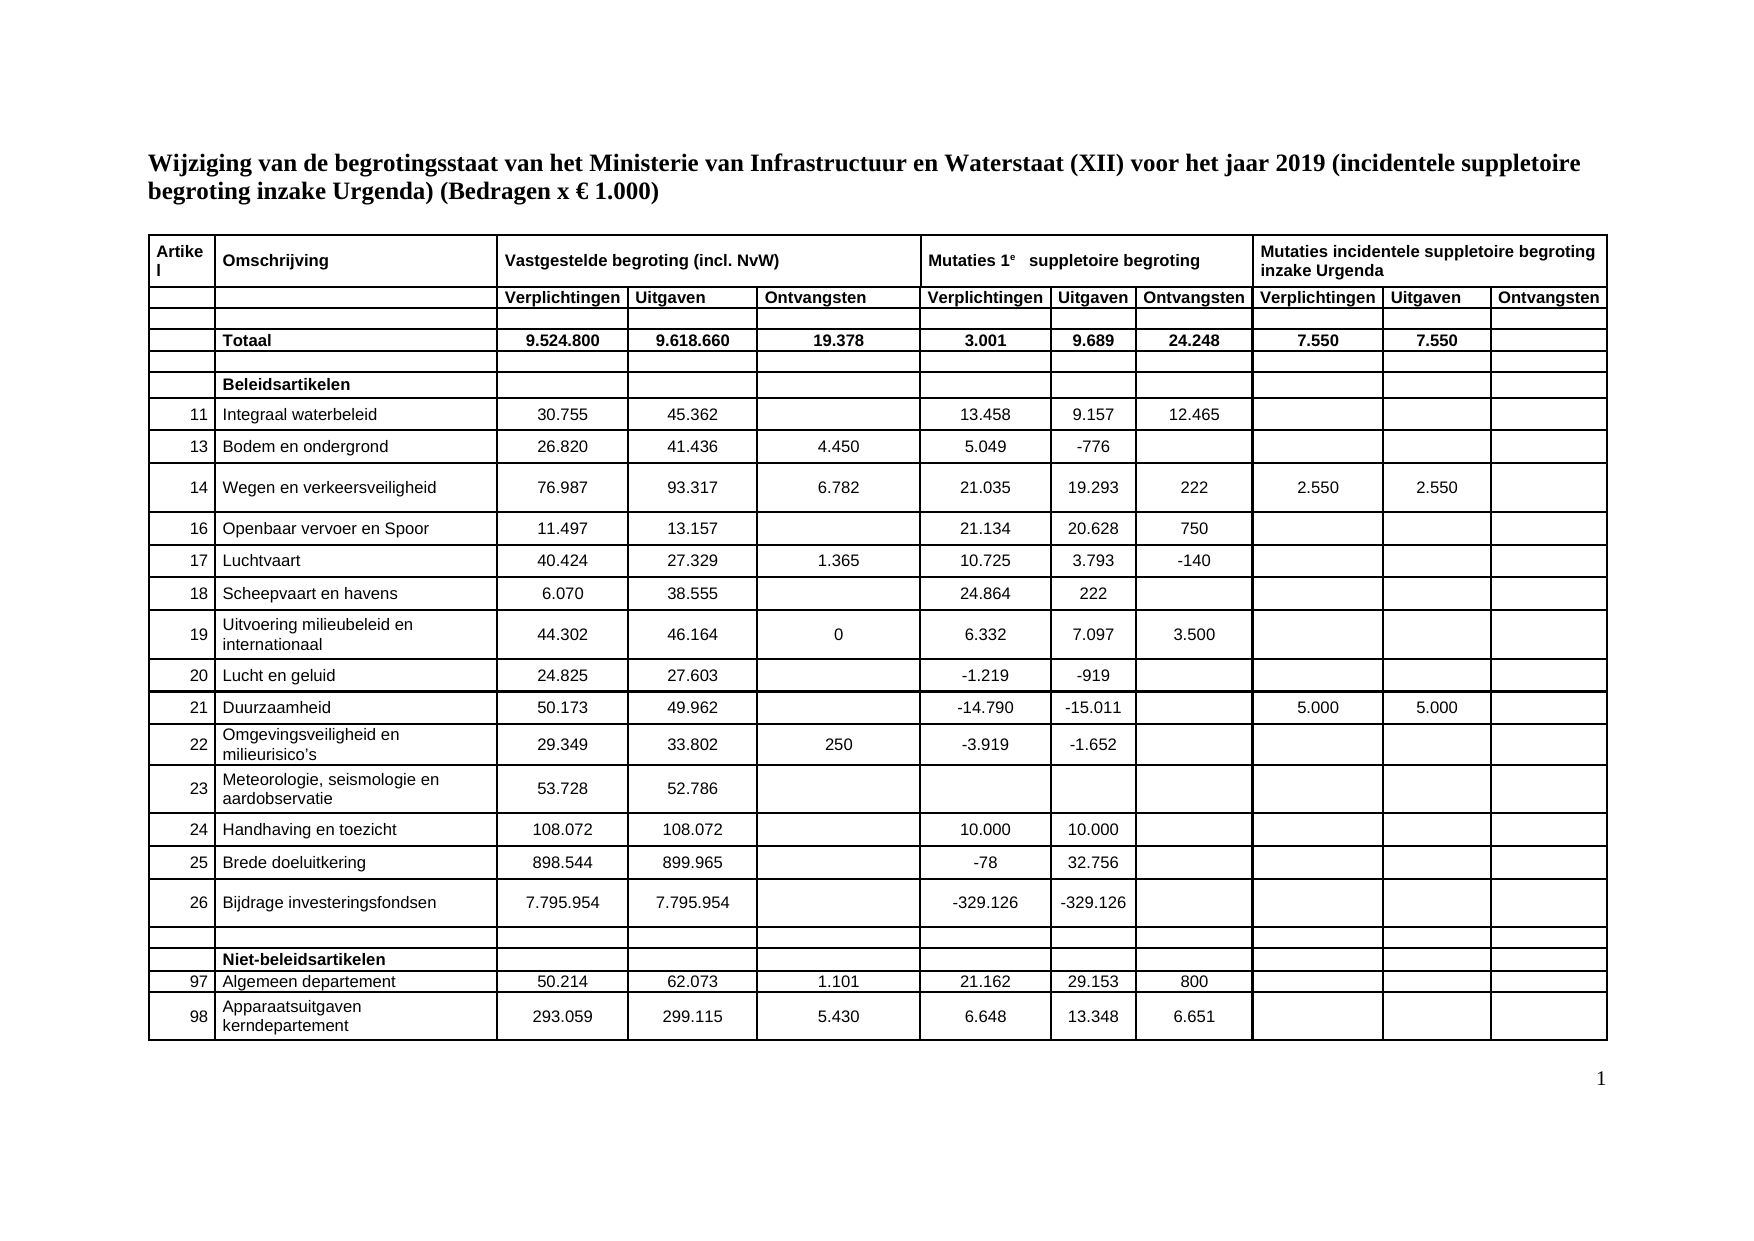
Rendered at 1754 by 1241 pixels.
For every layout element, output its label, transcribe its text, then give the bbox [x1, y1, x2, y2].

table_cell 49.962 [629, 693, 756, 723]
table_cell 6.648 [921, 993, 1050, 1039]
table_cell [498, 373, 627, 397]
table_cell Verplichtingen [1254, 288, 1382, 307]
table_cell 30.755 [498, 399, 627, 429]
table_cell Uitgaven [1384, 288, 1490, 307]
table_cell [1492, 693, 1606, 723]
table_cell [1384, 578, 1490, 609]
table_cell [1052, 928, 1135, 947]
table_cell [150, 352, 214, 371]
table_cell 11.497 [498, 513, 627, 543]
table_cell 6.070 [498, 578, 627, 609]
table_cell 898.544 [498, 847, 627, 878]
table_cell 1.365 [758, 546, 919, 576]
table_cell [1052, 949, 1135, 970]
table_cell Brede doeluitkering [216, 847, 496, 878]
table_cell [1052, 309, 1135, 328]
table_cell Wegen en verkeersveiligheid [216, 464, 496, 511]
table_cell 16 [150, 513, 214, 543]
table_cell [498, 309, 627, 328]
table_cell [921, 352, 1050, 371]
table_cell 108.072 [498, 814, 627, 845]
table_cell 50.214 [498, 972, 627, 991]
table_cell 7.550 [1254, 330, 1382, 350]
table_cell Ontvangsten [1492, 288, 1606, 307]
table_cell [1492, 928, 1606, 947]
table_cell 24 [150, 814, 214, 845]
table_cell [1384, 949, 1490, 970]
table_cell 26 [150, 880, 214, 926]
table_cell [1254, 309, 1382, 328]
table_cell 750 [1137, 513, 1251, 543]
table_cell Omgevingsveiligheid en milieurisico’s [216, 725, 496, 763]
table_cell 24.825 [498, 660, 627, 690]
table_cell 32.756 [1052, 847, 1135, 878]
table_cell 97 [150, 972, 214, 991]
table_cell 17 [150, 546, 214, 576]
table_cell [150, 288, 214, 307]
table_cell [1137, 660, 1251, 690]
table_cell 222 [1052, 578, 1135, 609]
table_cell Uitgaven [629, 288, 756, 307]
table_cell [1254, 928, 1382, 947]
table_cell [1052, 373, 1135, 397]
table_cell [629, 949, 756, 970]
table_cell [758, 693, 919, 723]
table_cell [1254, 949, 1382, 970]
table_cell [1254, 373, 1382, 397]
table_cell 6.782 [758, 464, 919, 511]
table_cell 21.134 [921, 513, 1050, 543]
table_cell 12.465 [1137, 399, 1251, 429]
table_cell [1137, 814, 1251, 845]
table_cell [1384, 309, 1490, 328]
table_cell [150, 309, 214, 328]
table_cell [758, 660, 919, 690]
table_cell Meteorologie, seismologie en aardobservatie [216, 766, 496, 812]
table_cell 800 [1137, 972, 1251, 991]
table_cell Verplichtingen [921, 288, 1050, 307]
table_cell 6.651 [1137, 993, 1251, 1039]
table_cell [1254, 847, 1382, 878]
table_cell [1384, 546, 1490, 576]
table_cell 53.728 [498, 766, 627, 812]
table_cell 108.072 [629, 814, 756, 845]
table_cell 18 [150, 578, 214, 609]
table_cell [1492, 660, 1606, 690]
table_cell -140 [1137, 546, 1251, 576]
table_cell 62.073 [629, 972, 756, 991]
table_cell [1137, 309, 1251, 328]
table_cell 41.436 [629, 431, 756, 462]
table_cell [1254, 513, 1382, 543]
table_cell [1384, 847, 1490, 878]
table_cell 5.000 [1384, 693, 1490, 723]
table_cell [1492, 725, 1606, 763]
table_cell 2.550 [1384, 464, 1490, 511]
table_cell [1137, 431, 1251, 462]
table_cell 3.793 [1052, 546, 1135, 576]
table_cell [921, 309, 1050, 328]
table_cell 7.795.954 [629, 880, 756, 926]
table_cell 21 [150, 693, 214, 723]
table_cell 44.302 [498, 611, 627, 657]
table_cell Lucht en geluid [216, 660, 496, 690]
table_cell -3.919 [921, 725, 1050, 763]
table_cell [1384, 880, 1490, 926]
table_cell 14 [150, 464, 214, 511]
table_cell [629, 352, 756, 371]
table_cell [1492, 949, 1606, 970]
table_cell [216, 928, 496, 947]
table_cell 38.555 [629, 578, 756, 609]
table_cell [1137, 725, 1251, 763]
table_cell [150, 928, 214, 947]
table_cell [1492, 880, 1606, 926]
table_cell [150, 330, 214, 350]
table_cell [498, 352, 627, 371]
table_header Artikel [150, 236, 214, 286]
table_cell 20 [150, 660, 214, 690]
table_cell [1384, 993, 1490, 1039]
table_header Mutaties 1e suppletoire begroting [922, 236, 1252, 286]
table_cell 9.524.800 [498, 330, 627, 350]
table_cell [1492, 464, 1606, 511]
table_cell [1384, 352, 1490, 371]
table_cell [758, 949, 919, 970]
table_cell 21.035 [921, 464, 1050, 511]
table_cell [498, 949, 627, 970]
table_cell [1254, 660, 1382, 690]
table_cell [1137, 928, 1251, 947]
table_cell Niet-beleidsartikelen [216, 949, 496, 970]
table_cell 6.332 [921, 611, 1050, 657]
table_cell [1384, 399, 1490, 429]
table_cell 3.500 [1137, 611, 1251, 657]
table_cell [1384, 431, 1490, 462]
table_cell [150, 949, 214, 970]
table_cell [1254, 725, 1382, 763]
table_cell [1384, 611, 1490, 657]
table_cell [1492, 766, 1606, 812]
table_cell [758, 373, 919, 397]
table_cell 3.001 [921, 330, 1050, 350]
table_cell Integraal waterbeleid [216, 399, 496, 429]
table_cell 9.689 [1052, 330, 1135, 350]
table_cell 24.864 [921, 578, 1050, 609]
table_cell 5.049 [921, 431, 1050, 462]
table_cell [1254, 880, 1382, 926]
table_cell Openbaar vervoer en Spoor [216, 513, 496, 543]
table_cell [1492, 309, 1606, 328]
table_cell 250 [758, 725, 919, 763]
table_cell 5.000 [1254, 693, 1382, 723]
table_cell 19.293 [1052, 464, 1135, 511]
table_cell [216, 288, 496, 307]
table_cell [1384, 814, 1490, 845]
table_cell 10.725 [921, 546, 1050, 576]
table_cell [758, 513, 919, 543]
table_cell [629, 928, 756, 947]
table_cell [1492, 513, 1606, 543]
table_cell [1254, 611, 1382, 657]
table_cell 27.329 [629, 546, 756, 576]
table_cell Bijdrage investeringsfondsen [216, 880, 496, 926]
table_cell 46.164 [629, 611, 756, 657]
table_cell [921, 928, 1050, 947]
table_cell [1384, 373, 1490, 397]
table_cell [758, 814, 919, 845]
table_cell [1052, 766, 1135, 812]
table_cell -15.011 [1052, 693, 1135, 723]
table_cell Bodem en ondergrond [216, 431, 496, 462]
table_cell 25 [150, 847, 214, 878]
table_cell [921, 766, 1050, 812]
table_cell [758, 880, 919, 926]
table_cell [1492, 972, 1606, 991]
table_cell -1.652 [1052, 725, 1135, 763]
table_cell Ontvangsten [1137, 288, 1251, 307]
table_cell -1.219 [921, 660, 1050, 690]
table_cell 22 [150, 725, 214, 763]
table_cell 29.153 [1052, 972, 1135, 991]
table_cell [1254, 766, 1382, 812]
table_cell 24.248 [1137, 330, 1251, 350]
table_cell 23 [150, 766, 214, 812]
table_cell 27.603 [629, 660, 756, 690]
table_cell 93.317 [629, 464, 756, 511]
table_cell [1137, 880, 1251, 926]
table_cell [629, 309, 756, 328]
table_cell [1492, 431, 1606, 462]
table_cell 299.115 [629, 993, 756, 1039]
table_cell 222 [1137, 464, 1251, 511]
table_cell [1137, 766, 1251, 812]
table_cell 19.378 [758, 330, 919, 350]
table_cell [498, 928, 627, 947]
table_cell 52.786 [629, 766, 756, 812]
table_cell 11 [150, 399, 214, 429]
table_cell [1492, 546, 1606, 576]
table_cell [216, 352, 496, 371]
table_cell [1137, 847, 1251, 878]
table_cell [1137, 949, 1251, 970]
table_cell [1137, 578, 1251, 609]
table_cell -776 [1052, 431, 1135, 462]
table_cell 50.173 [498, 693, 627, 723]
table_cell 13.157 [629, 513, 756, 543]
table_cell 2.550 [1254, 464, 1382, 511]
table_cell [1254, 814, 1382, 845]
table_cell Apparaatsuitgaven kerndepartement [216, 993, 496, 1039]
table_cell [1052, 352, 1135, 371]
table_cell [1254, 578, 1382, 609]
table_cell Scheepvaart en havens [216, 578, 496, 609]
table_cell [1137, 352, 1251, 371]
table_cell [1137, 373, 1251, 397]
table_cell 13.348 [1052, 993, 1135, 1039]
table_cell [1492, 578, 1606, 609]
table_cell 293.059 [498, 993, 627, 1039]
table_cell Totaal [216, 330, 496, 350]
table_cell [758, 928, 919, 947]
table_cell 10.000 [921, 814, 1050, 845]
table_cell [1492, 352, 1606, 371]
table_cell [1254, 993, 1382, 1039]
table_cell 5.430 [758, 993, 919, 1039]
table_cell Luchtvaart [216, 546, 496, 576]
table_cell 20.628 [1052, 513, 1135, 543]
text Wijziging van de begrotingsstaat van het Ministerie van Infrastructuur en Waterstaat (XII) voor het jaar 2019 (incidentele suppletoire begroting inzake Urgenda) (Bedragen x € 1.000) [148, 148, 1606, 205]
table_cell [629, 373, 756, 397]
table_cell -329.126 [1052, 880, 1135, 926]
table_cell [1254, 352, 1382, 371]
table_cell [1384, 972, 1490, 991]
table_cell Beleidsartikelen [216, 373, 496, 397]
table_cell [1254, 972, 1382, 991]
table_cell 899.965 [629, 847, 756, 878]
table_cell [1492, 399, 1606, 429]
table_cell [1492, 814, 1606, 845]
table_cell Algemeen departement [216, 972, 496, 991]
table_cell 13 [150, 431, 214, 462]
table_cell [1384, 660, 1490, 690]
table_cell [1492, 330, 1606, 350]
table_cell 0 [758, 611, 919, 657]
table_cell 33.802 [629, 725, 756, 763]
table_cell [150, 373, 214, 397]
table_cell [1384, 928, 1490, 947]
table_cell [1254, 431, 1382, 462]
table_cell [758, 399, 919, 429]
table_cell Handhaving en toezicht [216, 814, 496, 845]
table_cell 98 [150, 993, 214, 1039]
table_cell Duurzaamheid [216, 693, 496, 723]
table_cell [758, 766, 919, 812]
table_cell 10.000 [1052, 814, 1135, 845]
table_cell [1254, 546, 1382, 576]
table_header Vastgestelde begroting (incl. NvW) [498, 236, 920, 286]
table_cell [921, 373, 1050, 397]
table_cell [1492, 993, 1606, 1039]
table_cell -78 [921, 847, 1050, 878]
table_cell [1254, 399, 1382, 429]
table_cell 19 [150, 611, 214, 657]
table_cell 4.450 [758, 431, 919, 462]
table_cell Uitgaven [1052, 288, 1135, 307]
table_cell Verplichtingen [498, 288, 627, 307]
table_header Mutaties incidentele suppletoire begroting inzake Urgenda [1254, 236, 1606, 286]
table_cell -329.126 [921, 880, 1050, 926]
table_cell [758, 352, 919, 371]
table_cell [758, 578, 919, 609]
table_header Omschrijving [216, 236, 496, 286]
table_cell [921, 949, 1050, 970]
table_cell [1492, 611, 1606, 657]
table_cell 13.458 [921, 399, 1050, 429]
table_cell [1384, 725, 1490, 763]
table_cell 21.162 [921, 972, 1050, 991]
table_cell -919 [1052, 660, 1135, 690]
table_cell 9.618.660 [629, 330, 756, 350]
table_cell [1384, 766, 1490, 812]
table_cell 9.157 [1052, 399, 1135, 429]
table_cell -14.790 [921, 693, 1050, 723]
table_cell [758, 847, 919, 878]
table_cell [1492, 373, 1606, 397]
table_cell 7.795.954 [498, 880, 627, 926]
table_cell Ontvangsten [758, 288, 919, 307]
table_cell [1384, 513, 1490, 543]
table_cell 7.097 [1052, 611, 1135, 657]
table_cell 26.820 [498, 431, 627, 462]
table_cell 1.101 [758, 972, 919, 991]
table_cell Uitvoering milieubeleid en internationaal [216, 611, 496, 657]
table_cell 76.987 [498, 464, 627, 511]
table_cell [1137, 693, 1251, 723]
table_cell 29.349 [498, 725, 627, 763]
table_cell 7.550 [1384, 330, 1490, 350]
table_cell [216, 309, 496, 328]
table_cell [1492, 847, 1606, 878]
table_cell [758, 309, 919, 328]
table_cell 45.362 [629, 399, 756, 429]
table_cell 40.424 [498, 546, 627, 576]
